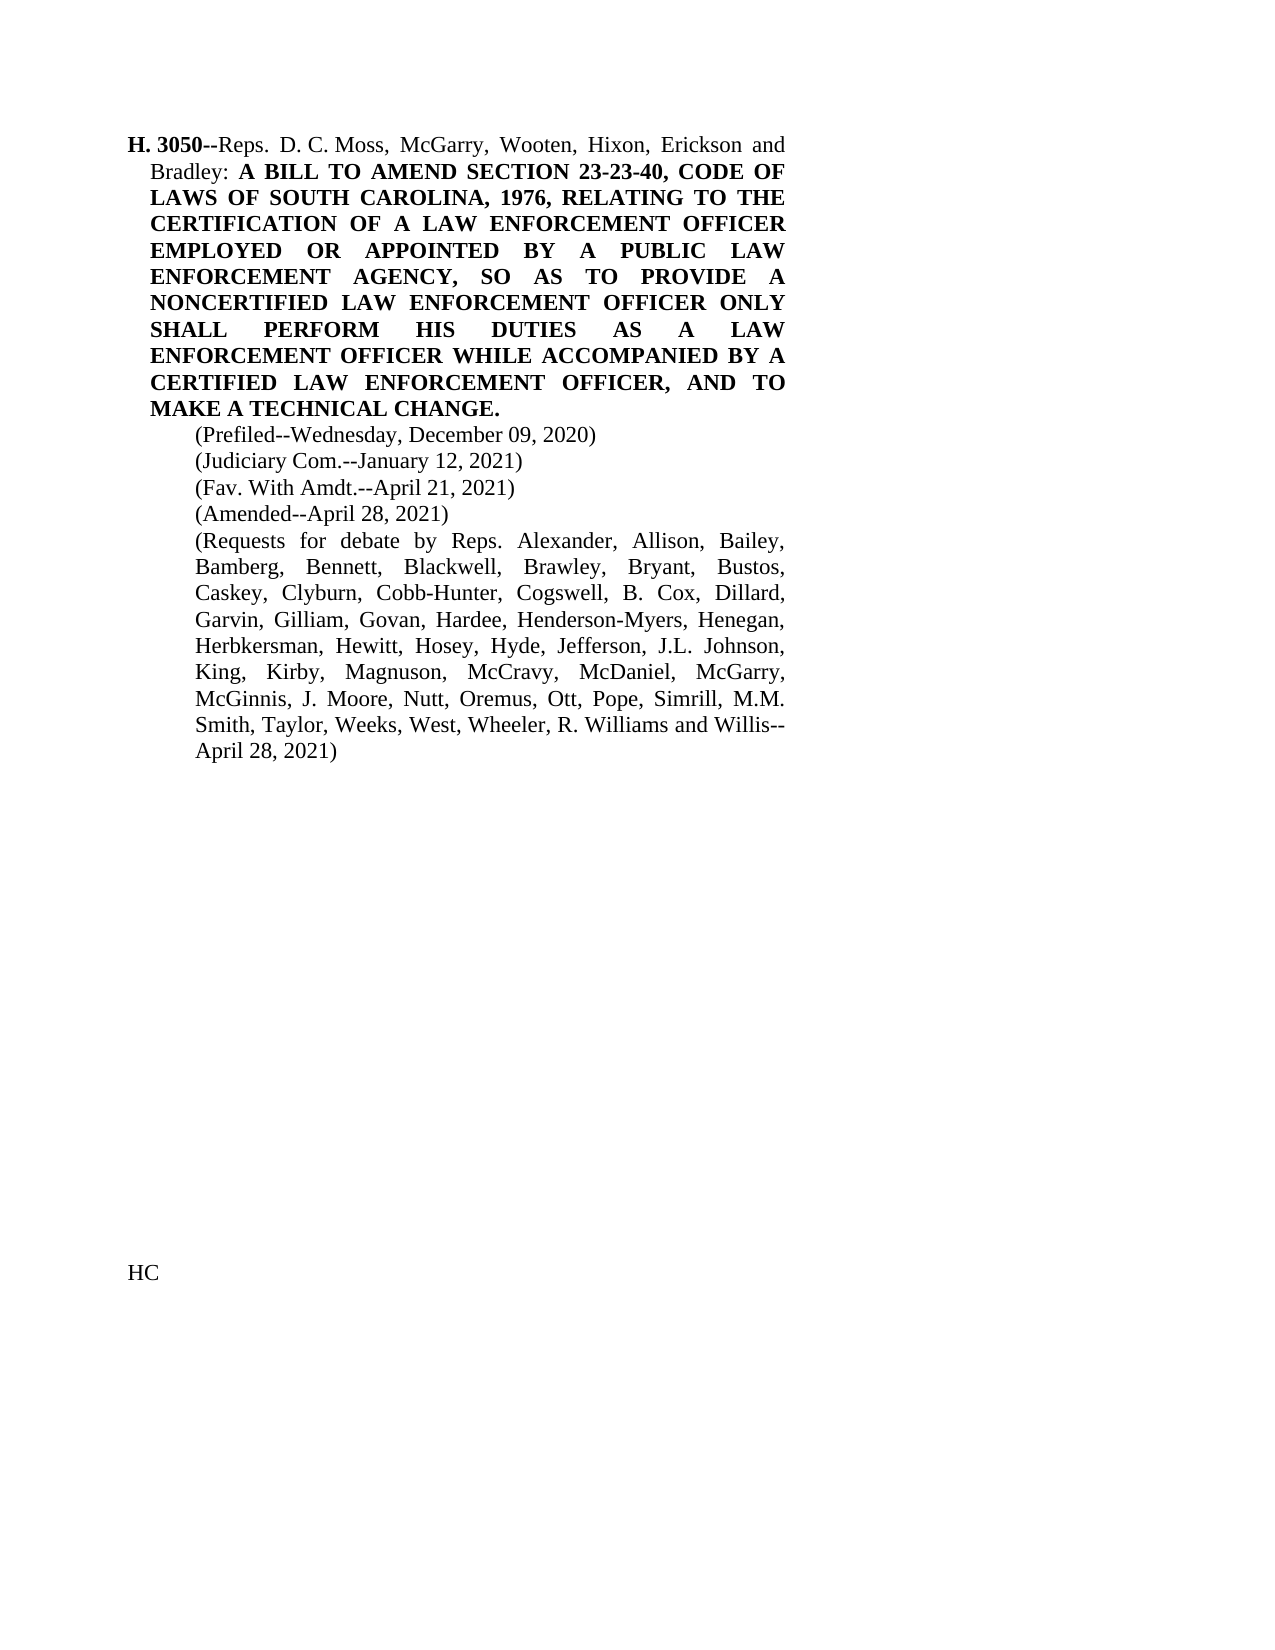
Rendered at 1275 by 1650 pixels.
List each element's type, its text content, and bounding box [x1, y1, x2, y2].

text (Fav. With Amdt.--April 21, 2021) [195, 474, 786, 500]
text H. 3050--Reps. D. C. Moss, McGarry, Wooten, Hixon, Erickson and Bradley: A BILL TO AMEND SECTION 23-23-40, CODE OF LAWS OF SOUTH CAROLINA, 1976, RELATING TO THE CERTIFICATION OF A LAW ENFORCEMENT OFFICER EMPLOYED OR APPOINTED BY A PUBLIC LAW ENFORCEMENT AGENCY, SO AS TO PROVIDE A NONCERTIFIED LAW ENFORCEMENT OFFICER ONLY SHALL PERFORM HIS DUTIES AS A LAW ENFORCEMENT OFFICER WHILE ACCOMPANIED BY A CERTIFIED LAW ENFORCEMENT OFFICER, AND TO MAKE A TECHNICAL CHANGE. [127, 131, 786, 421]
text (Amended--April 28, 2021) [195, 500, 786, 527]
text (Judiciary Com.--January 12, 2021) [195, 448, 786, 474]
text (Prefiled--Wednesday, December 09, 2020) [195, 421, 786, 448]
text (Requests for debate by Reps. Alexander, Allison, Bailey, Bamberg, Bennett, Blackwell, Brawley, Bryant, Bustos, Caskey, Clyburn, Cobb-Hunter, Cogswell, B. Cox, Dillard, Garvin, Gilliam, Govan, Hardee, Henderson-Myers, Henegan, Herbkersman, Hewitt, Hosey, Hyde, Jefferson, J.L. Johnson, King, Kirby, Magnuson, McCravy, McDaniel, McGarry, McGinnis, J. Moore, Nutt, Oremus, Ott, Pope, Simrill, M.M. Smith, Taylor, Weeks, West, Wheeler, R. Williams and Willis--April 28, 2021) [195, 527, 786, 764]
